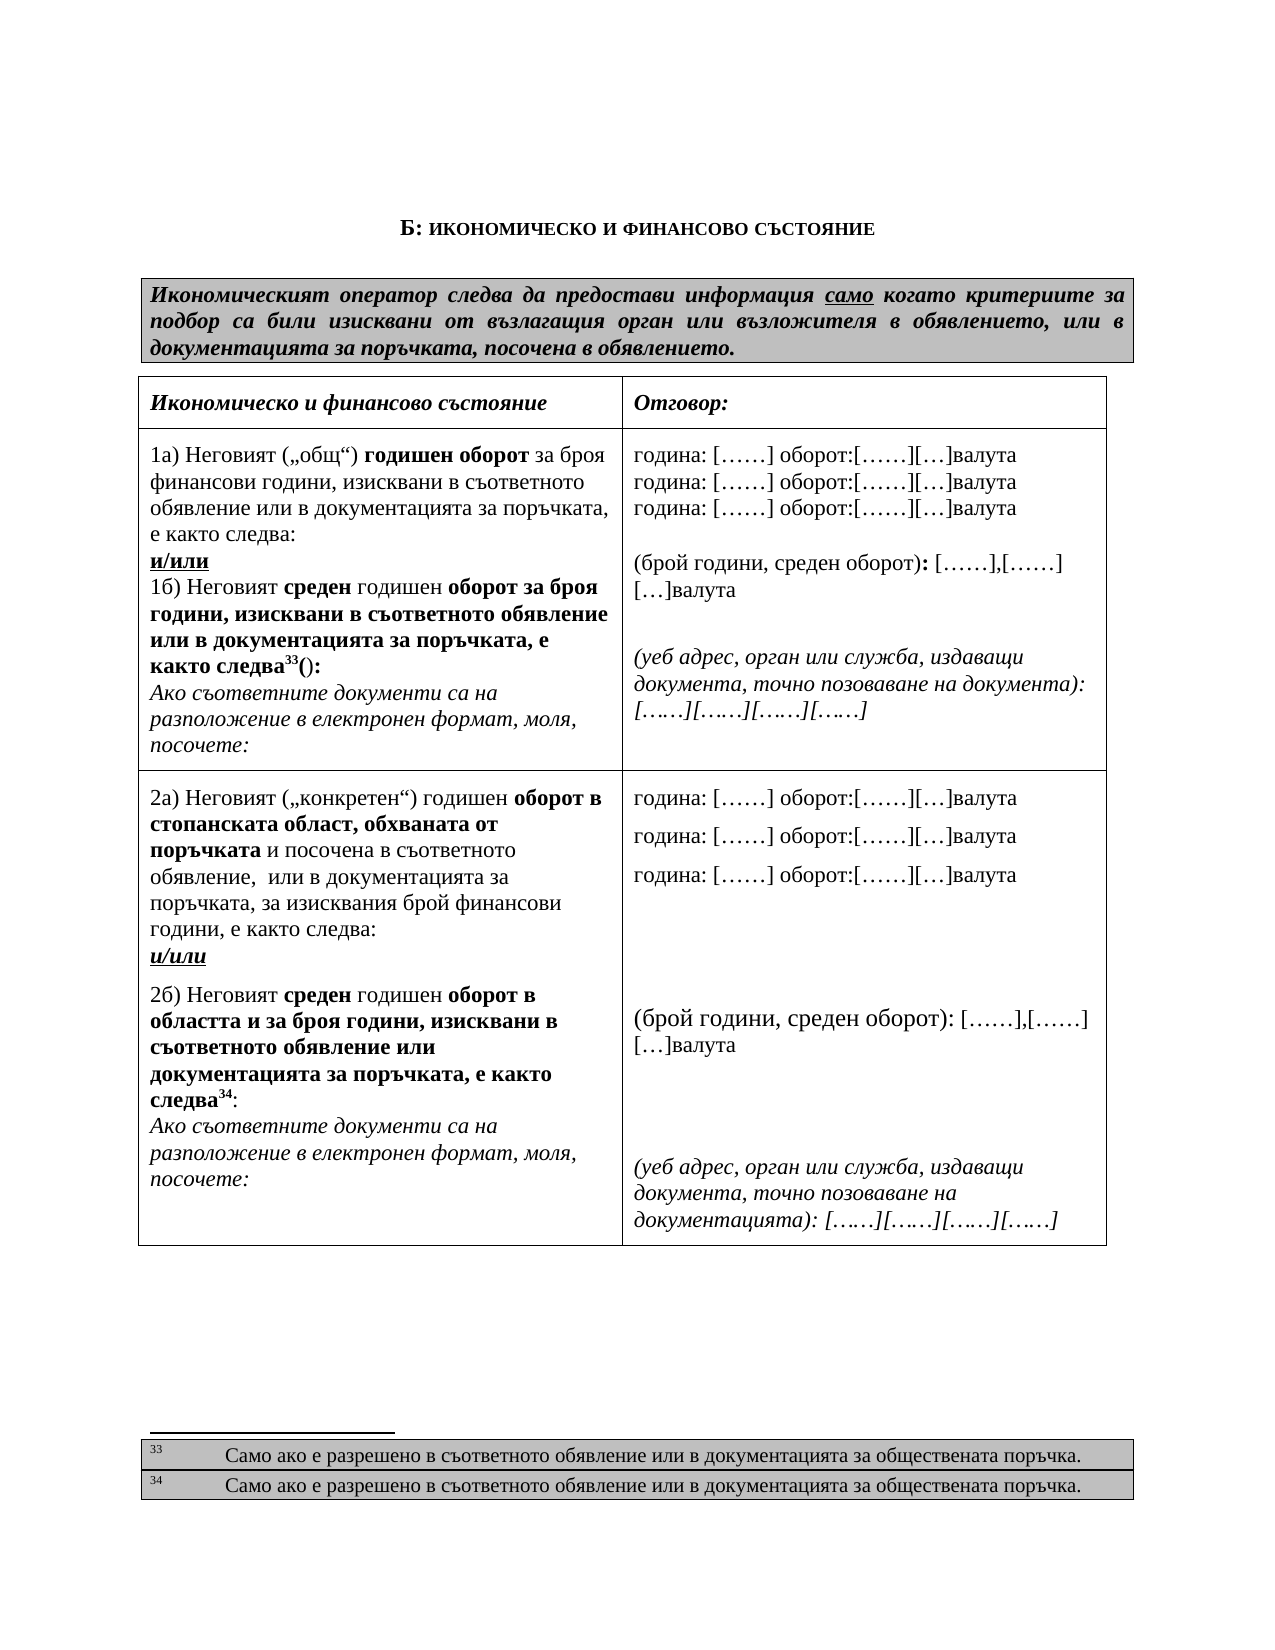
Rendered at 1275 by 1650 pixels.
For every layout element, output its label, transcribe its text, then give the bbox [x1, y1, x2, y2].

title Б: икономическо и финансово състояние [150, 214, 1125, 240]
table_cell 1а) Неговият („общ“) годишен оборот за броя финансови години, изисквани в съответното обявление или в документацията за поръчката, е както следва: и/или 1б) Неговият среден годишен оборот за броя години, изисквани в съответното обявление или в документацията за поръчката, е както следва(): Ако съответните документи са на разположение в електронен формат, моля, посочете: [139, 429, 622, 770]
table_cell 2а) Неговият („конкретен“) годишен оборот в стопанската област, обхваната от поръчката и посочена в съответното обявление, или в документацията за поръчката, за изисквания брой финансови години, е както следва: и/или 2б) Неговият среден годишен оборот в областта и за броя години, изисквани в съответното обявление или документацията за поръчката, е както следва: Ако съответните документи са на разположение в електронен формат, моля, посочете: [139, 771, 622, 1244]
table_header Отговор: [623, 377, 1106, 428]
table_header Икономическо и финансово състояние [139, 377, 622, 428]
table_cell година: [……] оборот:[……][…]валута година: [……] оборот:[……][…]валута година: [……] оборот:[……][…]валута (брой години, среден оборот): [……],[……][…]валута (уеб адрес, орган или служба, издаващи документа, точно позоваване на документацията): [……][……][……][……] [623, 771, 1106, 1244]
text Икономическият оператор следва да предостави информация само когато критериите за подбор са били изисквани от възлагащия орган или възложителя в обявлението, или в документацията за поръчката, посочена в обявлението. [142, 279, 1133, 362]
table_cell година: [……] оборот:[……][…]валута година: [……] оборот:[……][…]валута година: [……] оборот:[……][…]валута (брой години, среден оборот): [……],[……][…]валута (уеб адрес, орган или служба, издаващи документа, точно позоваване на документа): [……][……][……][……] [623, 429, 1106, 770]
